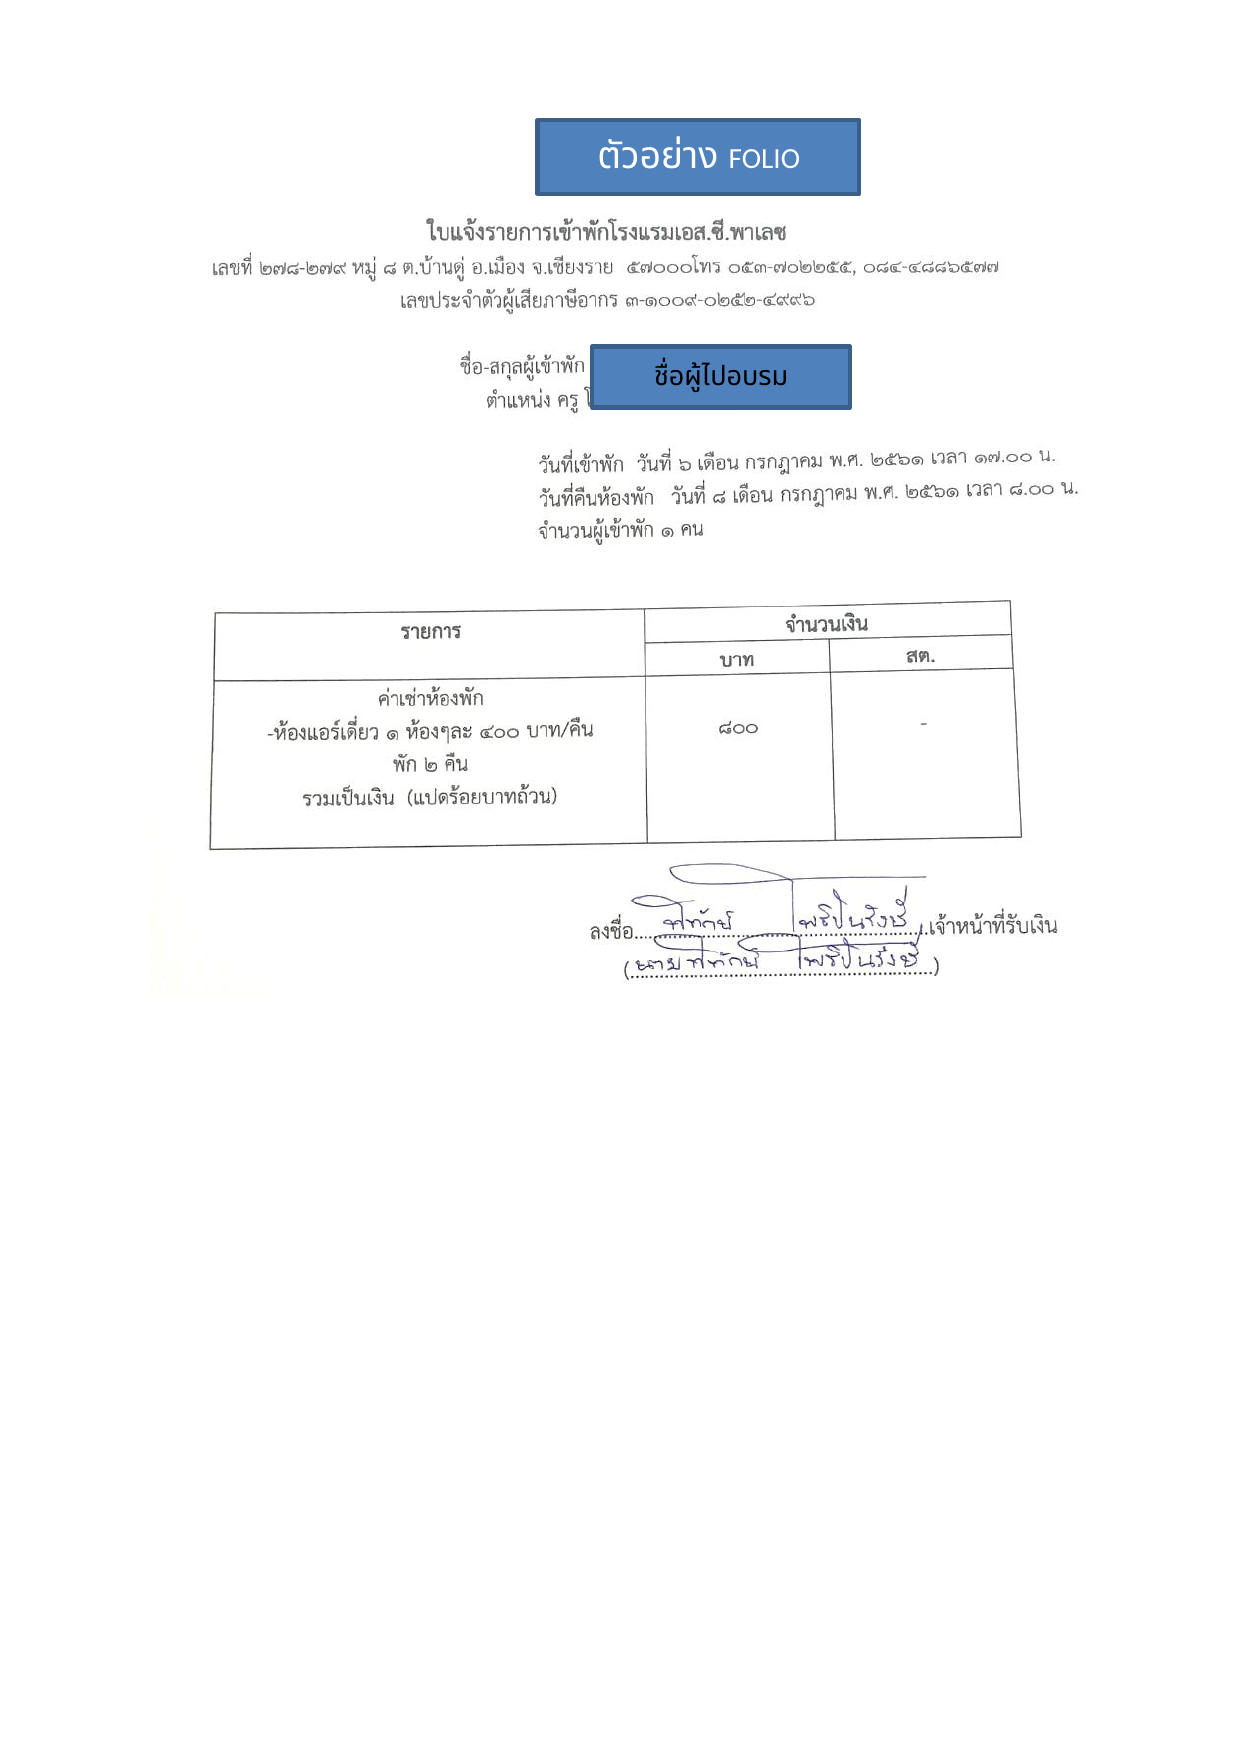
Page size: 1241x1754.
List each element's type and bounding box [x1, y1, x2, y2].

picture [150, 203, 1091, 994]
